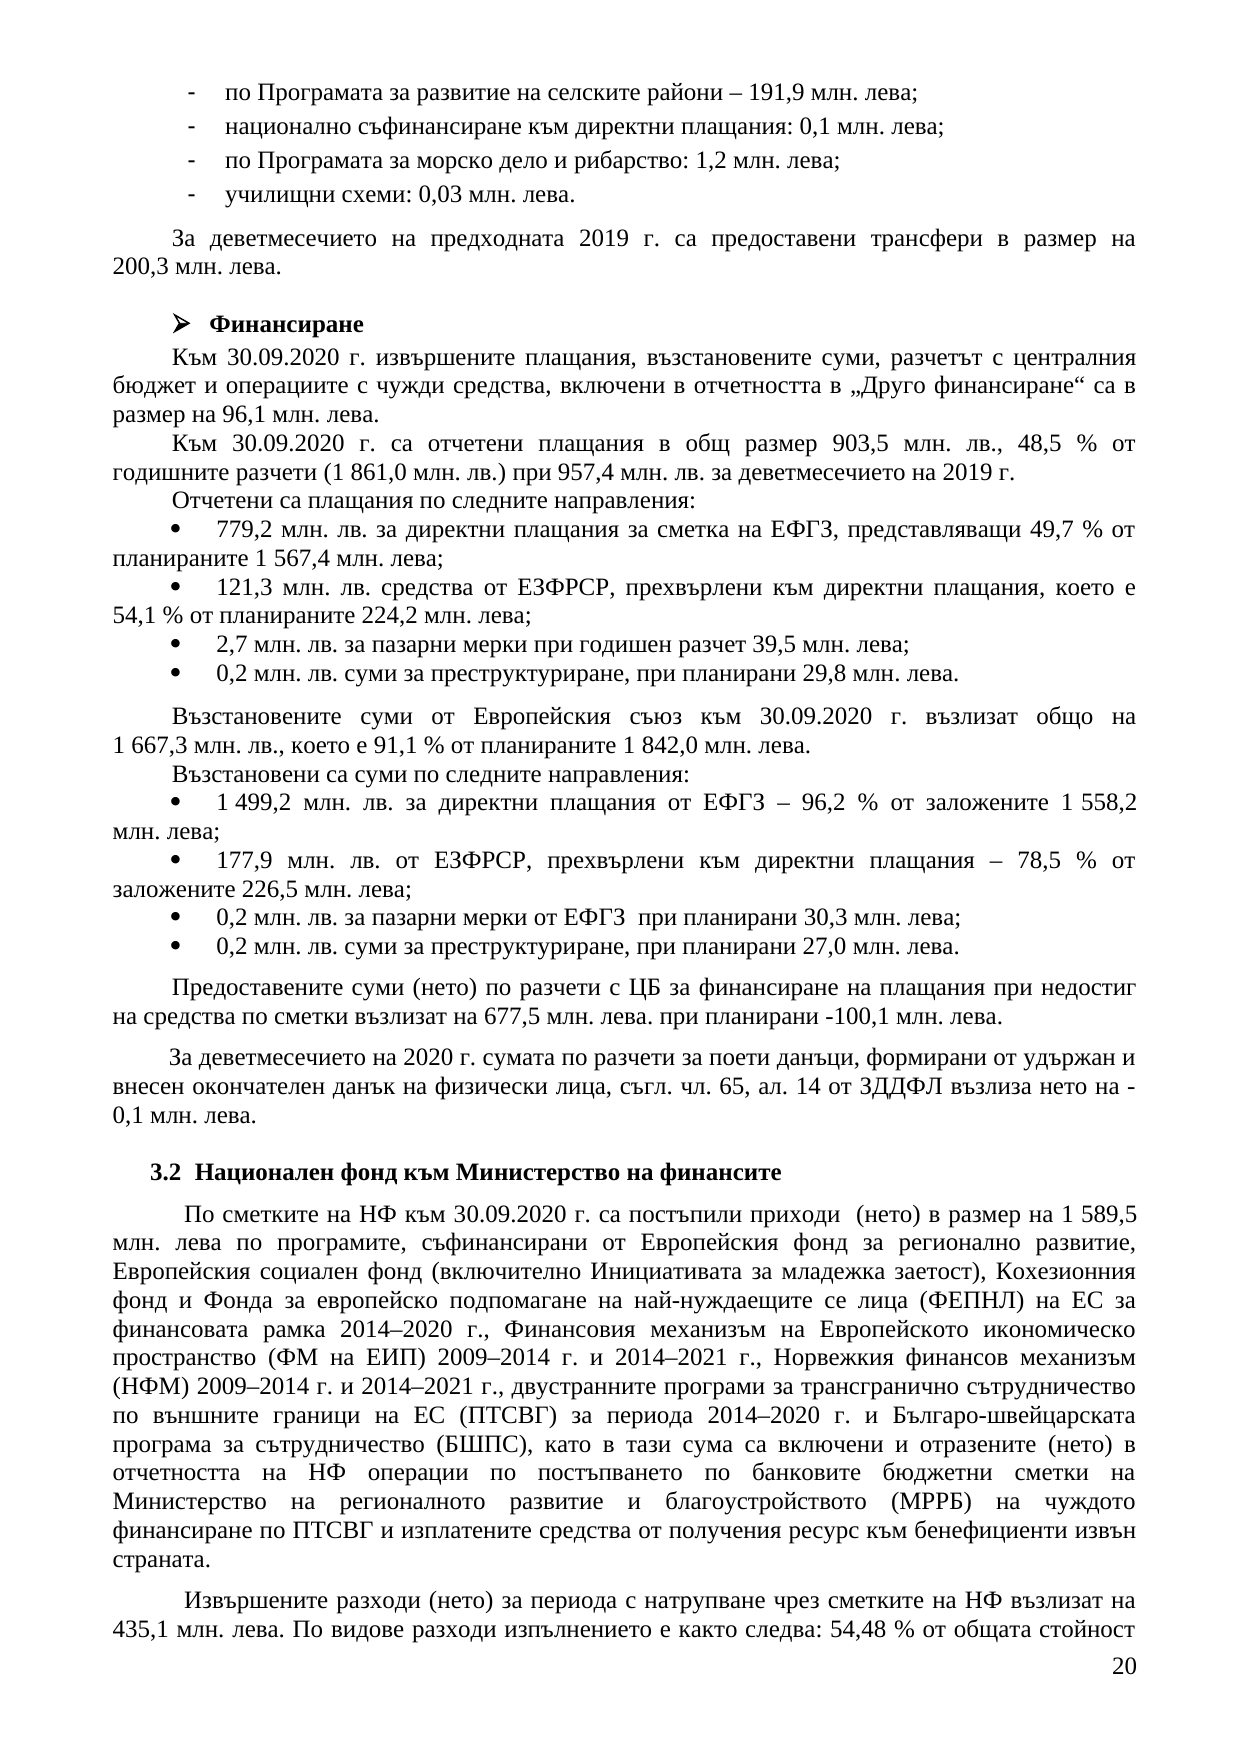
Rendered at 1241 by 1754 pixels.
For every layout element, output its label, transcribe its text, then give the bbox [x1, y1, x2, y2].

list 121,3 млн. лв. средства от ЕЗФРСР, прехвърлени към директни плащания, което е 54,1 % от планираните 224,2 млн. лева; [112, 572, 1137, 629]
text За деветмесечието на предходната 2019 г. са предоставени трансфери в размер на 200,3 млн. лева. [112, 223, 1137, 280]
list Финансиране [172, 309, 1137, 338]
list 1 499,2 млн. лв. за директни плащания от ЕФГЗ – 96,2 % от заложените 1 558,2 млн. лева; [112, 787, 1137, 845]
subtitle Национален фонд към Министерство на финансите [150, 1157, 1148, 1186]
text Към 30.09.2020 г. извършените плащания, възстановените суми, разчетът с централния бюджет и операциите с чужди средства, включени в отчетността в „Друго финансиране“ са в размер на 96,1 млн. лева. [112, 342, 1137, 428]
text Отчетени са плащания по следните направления: [112, 486, 1137, 514]
list 0,2 млн. лв. суми за преструктуриране, при планирани 29,8 млн. лева. [112, 658, 1137, 687]
text Възстановените суми от Европейския съюз към 30.09.2020 г. възлизат общо на 1 667,3 млн. лв., което е 91,1 % от планираните 1 842,0 млн. лева. [112, 701, 1137, 759]
list национално съфинансиране към директни плащания: 0,1 млн. лева; [186, 108, 1137, 142]
list по Програмата за морско дело и рибарство: 1,2 млн. лева; [186, 142, 1137, 176]
text За деветмесечието на 2020 г. сумата по разчети за поети данъци, формирани от удържан и внесен окончателен данък на физически лица, съгл. чл. 65, ал. 14 от ЗДДФЛ възлиза нето на -0,1 млн. лева. [112, 1042, 1137, 1129]
text Предоставените суми (нето) по разчети с ЦБ за финансиране на плащания при недостиг на средства по сметки възлизат на 677,5 млн. лева. при планирани -100,1 млн. лева. [112, 972, 1137, 1030]
text Възстановени са суми по следните направления: [112, 759, 1137, 787]
list 0,2 млн. лв. за пазарни мерки от ЕФГЗ при планирани 30,3 млн. лева; [112, 902, 1137, 931]
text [112, 1585, 1137, 1642]
list 2,7 млн. лв. за пазарни мерки при годишен разчет 39,5 млн. лева; [112, 629, 1137, 658]
list 0,2 млн. лв. суми за преструктуриране, при планирани 27,0 млн. лева. [112, 931, 1137, 960]
list по Програмата за развитие на селските райони – 191,9 млн. лева; [186, 74, 1137, 108]
list 177,9 млн. лв. от ЕЗФРСР, прехвърлени към директни плащания – 78,5 % от заложените 226,5 млн. лева; [112, 845, 1137, 902]
text Към 30.09.2020 г. са отчетени плащания в общ размер 903,5 млн. лв., 48,5 % от годишните разчети (1 861,0 млн. лв.) при 957,4 млн. лв. за деветмесечието на 2019 г. [112, 428, 1137, 486]
list 779,2 млн. лв. за директни плащания за сметка на ЕФГЗ, представляващи 49,7 % от планираните 1 567,4 млн. лева; [112, 514, 1137, 572]
text По сметките на НФ към 30.09.2020 г. са постъпили приходи (нето) в размер на 1 589,5 млн. лева по програмите, съфинансирани от Европейския фонд за регионално развитие, Европейския социален фонд (включително Инициативата за младежка заетост), Кохезионния фонд и Фонда за европейско подпомагане на най-нуждаещите се лица (ФЕПНЛ) на ЕС за финансовата рамка 2014–2020 г., Финансовия механизъм на Европейското икономическо пространство (ФМ на ЕИП) 2009–2014 г. и 2014–2021 г., Норвежкия финансов механизъм (НФМ) 2009–2014 г. и 2014–2021 г., двустранните програми за трансгранично сътрудничество по външните граници на EС (ПТСВГ) за периода 2014–2020 г. и Българо-швейцарската програма за сътрудничество (БШПС), като в тази сума са включени и отразените (нето) в отчетността на НФ операции по постъпването по банковите бюджетни сметки на Министерство на регионалното развитие и благоустройството (МРРБ) на чуждото финансиране по ПТСВГ и изплатените средства от получения ресурс към бенефициенти извън страната. [112, 1199, 1137, 1572]
list училищни схеми: 0,03 млн. лева. [186, 176, 1137, 210]
